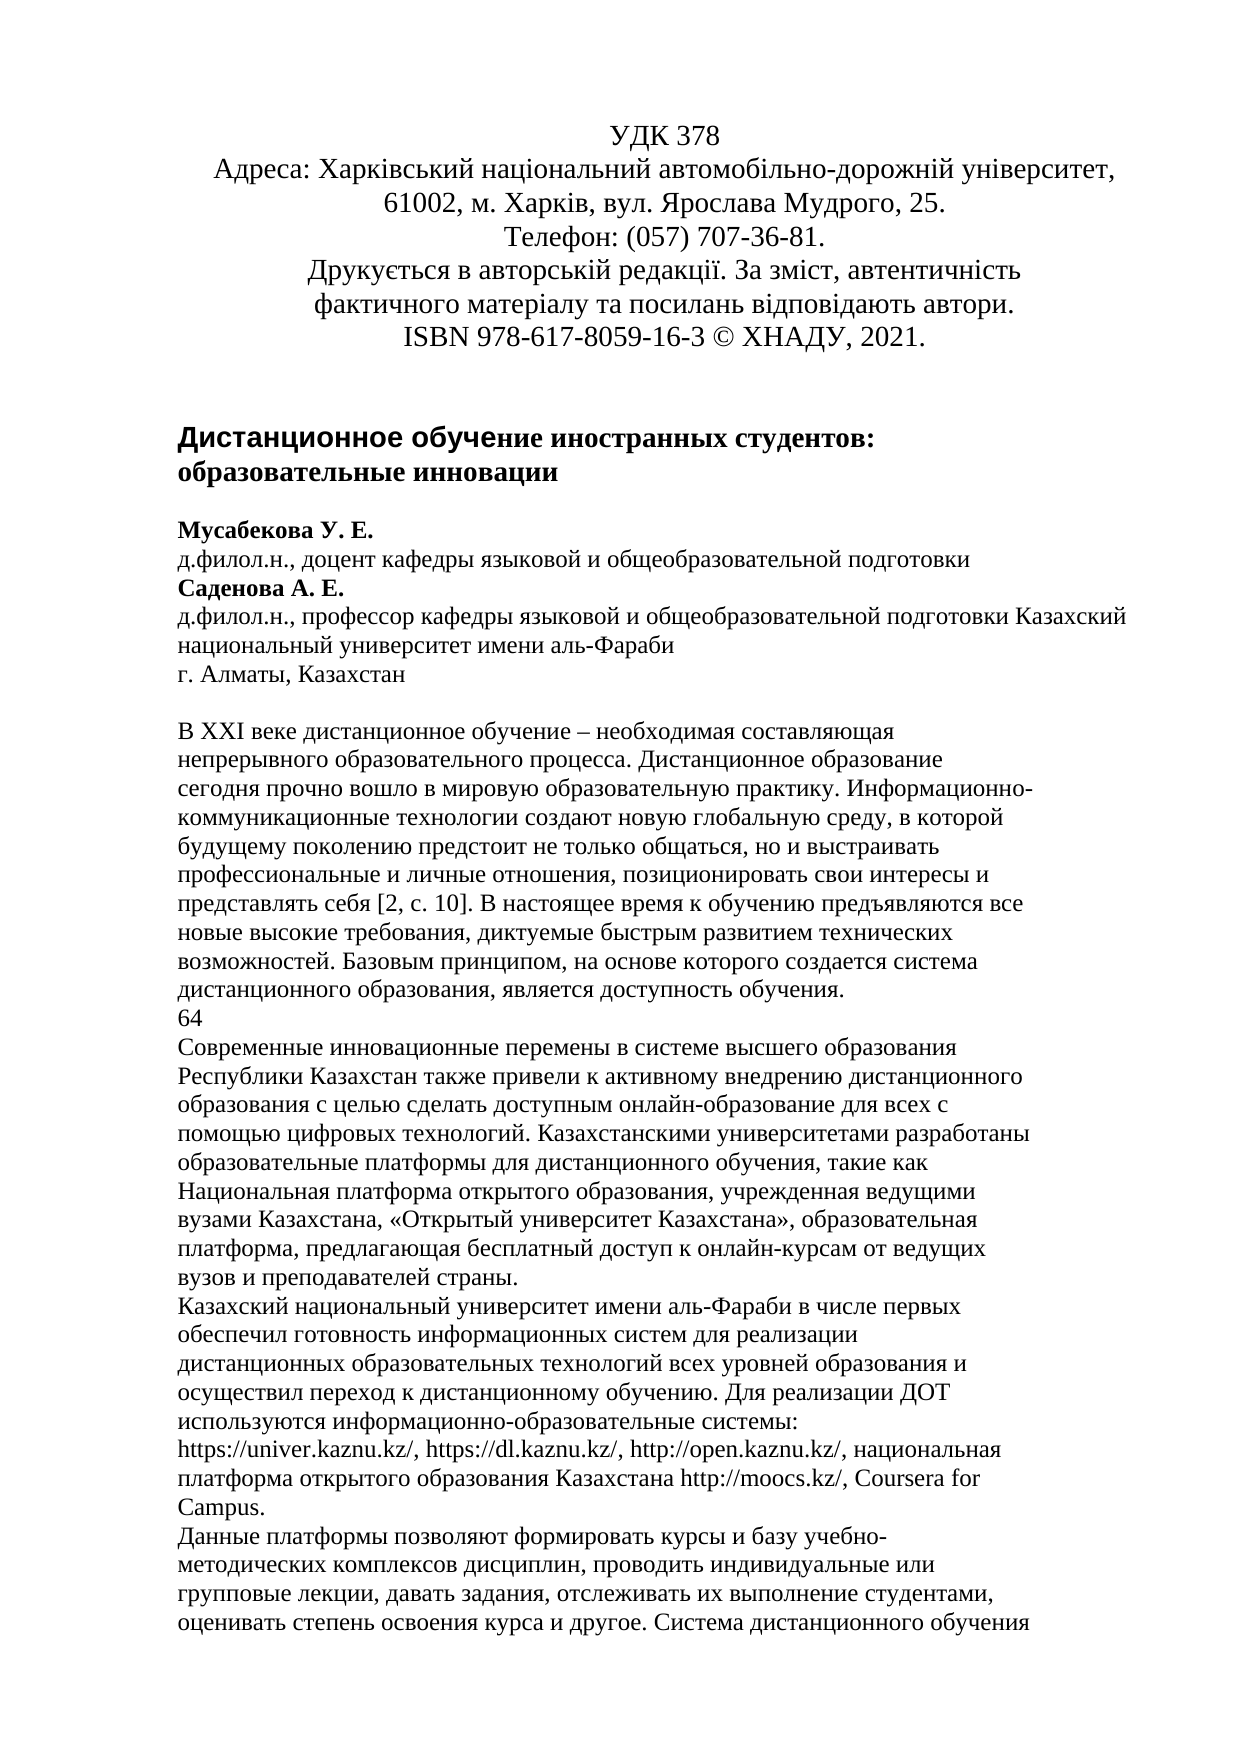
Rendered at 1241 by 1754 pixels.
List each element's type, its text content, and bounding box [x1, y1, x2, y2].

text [177, 118, 1152, 353]
text В XXI веке дистанционное обучение – необходимая составляющая непрерывного образовательного процесса. Дистанционное образование сегодня прочно вошло в мировую образовательную практику. Информационно- коммуникационные технологии создают новую глобальную среду, в которой будущему поколению предстоит не только общаться, но и выстраивать профессиональные и личные отношения, позиционировать свои интересы и представлять себя [2, с. 10]. В настоящее время к обучению предъявляются все новые высокие требования, диктуемые быстрым развитием технических возможностей. Базовым принципом, на основе которого создается система дистанционного образования, является доступность обучения. [177, 716, 1152, 1003]
text Дистанционное обучение иностранных студентов: образовательные инновации [177, 420, 1152, 515]
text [177, 1003, 1152, 1636]
text Мусабекова У. Е. д.филол.н., доцент кафедры языковой и общеобразовательной подготовки Саденова А. Е. д.филол.н., профессор кафедры языковой и общеобразовательной подготовки Казахский национальный университет имени аль-Фараби г. Алматы, Казахстан [177, 515, 1152, 716]
